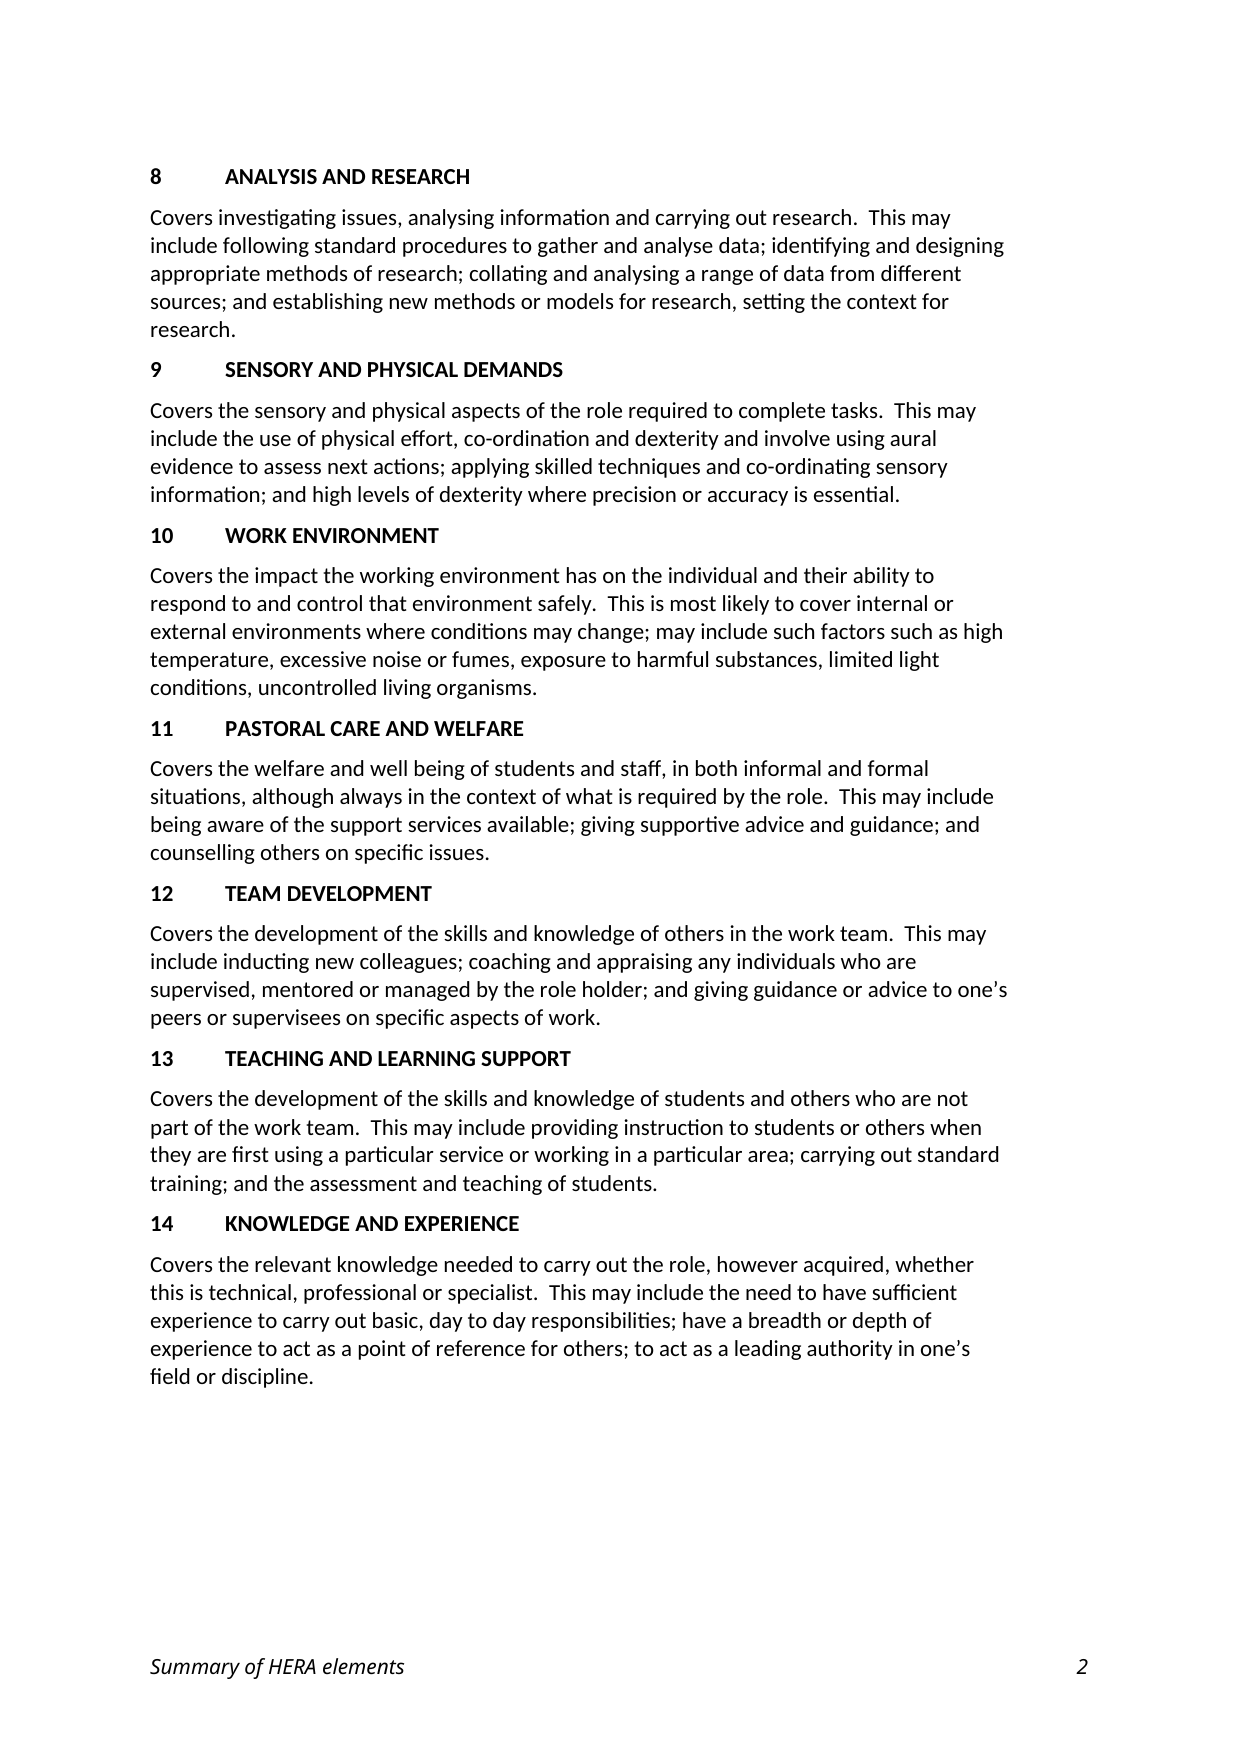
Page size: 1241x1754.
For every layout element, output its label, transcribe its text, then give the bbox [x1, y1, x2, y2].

text Covers the welfare and well being of students and staff, in both informal and formal situations, although always in the context of what is required by the role. This may include being aware of the support services available; giving supportive advice and guidance; and counselling others on specific issues. [150, 754, 1013, 866]
text Covers the relevant knowledge needed to carry out the role, however acquired, whether this is technical, professional or specialist. This may include the need to have sufficient experience to carry out basic, day to day responsibilities; have a breadth or depth of experience to act as a point of reference for others; to act as a leading authority in one’s field or discipline. [150, 1250, 1013, 1390]
text Covers the impact the working environment has on the individual and their ability to respond to and control that environment safely. This is most likely to cover internal or external environments where conditions may change; may include such factors such as high temperature, excessive noise or fumes, exposure to harmful substances, limited light conditions, uncontrolled living organisms. [150, 561, 1013, 701]
subtitle 8 Analysis and Research [150, 162, 1013, 191]
text Covers investigating issues, analysing information and carrying out research. This may include following standard procedures to gather and analyse data; identifying and designing appropriate methods of research; collating and analysing a range of data from different sources; and establishing new methods or models for research, setting the context for research. [150, 203, 1013, 343]
text Covers the development of the skills and knowledge of others in the work team. This may include inducting new colleagues; coaching and appraising any individuals who are supervised, mentored or managed by the role holder; and giving guidance or advice to one’s peers or supervisees on specific aspects of work. [150, 919, 1013, 1032]
subtitle 13 Teaching and Learning Support [150, 1044, 1013, 1072]
text Covers the development of the skills and knowledge of students and others who are not part of the work team. This may include providing instruction to students or others when they are first using a particular service or working in a particular area; carrying out standard training; and the assessment and teaching of students. [150, 1084, 1013, 1197]
text Covers the sensory and physical aspects of the role required to complete tasks. This may include the use of physical effort, co-ordination and dexterity and involve using aural evidence to assess next actions; applying skilled techniques and co-ordinating sensory information; and high levels of dexterity where precision or accuracy is essential. [150, 396, 1013, 508]
subtitle 12 Team Development [150, 879, 1013, 907]
subtitle 11 Pastoral Care and Welfare [150, 714, 1013, 742]
subtitle 14 Knowledge and Experience [150, 1209, 1013, 1237]
subtitle 9 Sensory and Physical Demands [150, 356, 1013, 384]
subtitle 10 Work Environment [150, 521, 1013, 549]
